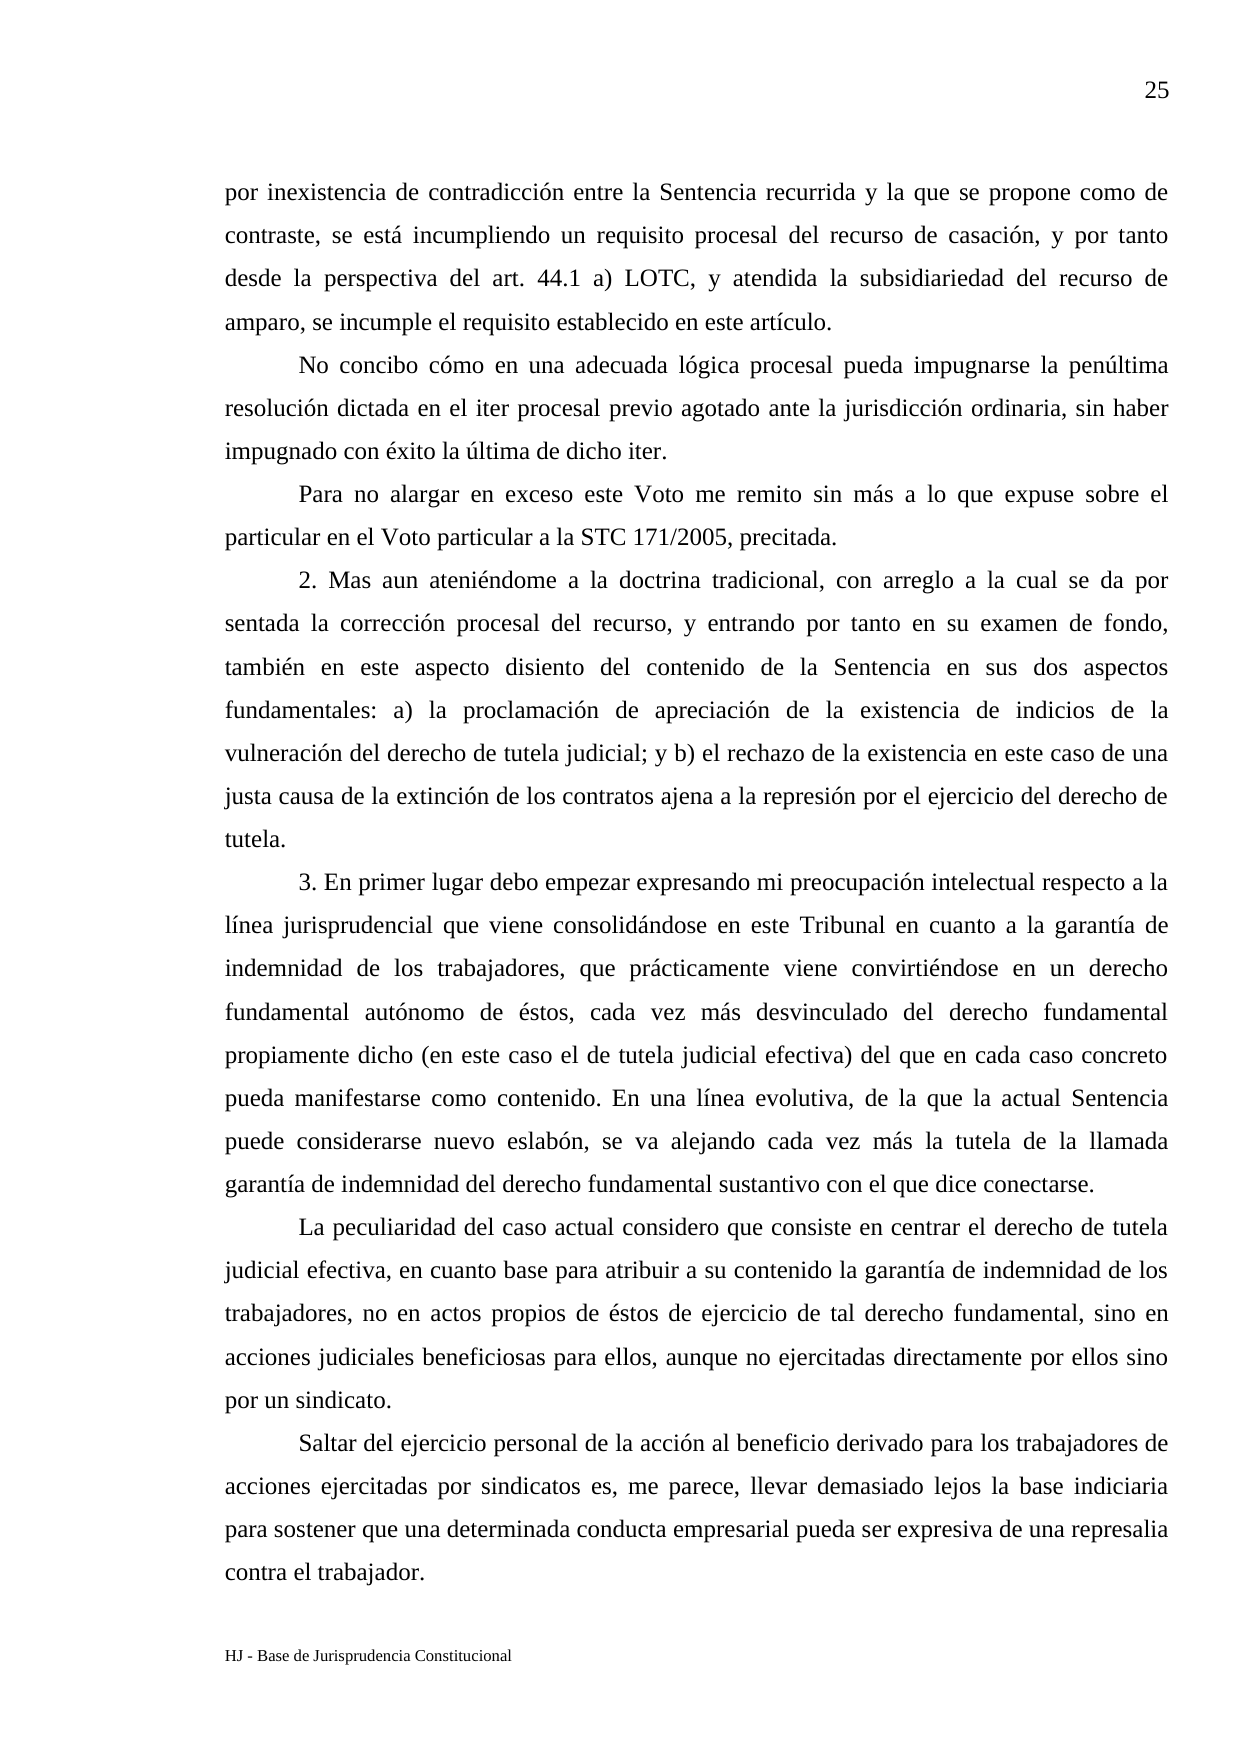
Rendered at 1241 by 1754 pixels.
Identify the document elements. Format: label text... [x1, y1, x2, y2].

text No concibo cómo en una adecuada lógica procesal pueda impugnarse la penúltima resolución dictada en el iter procesal previo agotado ante la jurisdicción ordinaria, sin haber impugnado con éxito la última de dicho iter. [224, 350, 1169, 465]
text Saltar del ejercicio personal de la acción al beneficio derivado para los trabajadores de acciones ejercitadas por sindicatos es, me parece, llevar demasiado lejos la base indiciaria para sostener que una determinada conducta empresarial pueda ser expresiva de una represalia contra el trabajador. [224, 1428, 1169, 1586]
text Para no alargar en exceso este Voto me remito sin más a lo que expuse sobre el particular en el Voto particular a la STC 171/2005, precitada. [224, 479, 1169, 551]
text 2. Mas aun ateniéndome a la doctrina tradicional, con arreglo a la cual se da por sentada la corrección procesal del recurso, y entrando por tanto en su examen de fondo, también en este aspecto disiento del contenido de la Sentencia en sus dos aspectos fundamentales: a) la proclamación de apreciación de la existencia de indicios de la vulneración del derecho de tutela judicial; y b) el rechazo de la existencia en este caso de una justa causa de la extinción de los contratos ajena a la represión por el ejercicio del derecho de tutela. [224, 565, 1169, 853]
text La peculiaridad del caso actual considero que consiste en centrar el derecho de tutela judicial efectiva, en cuanto base para atribuir a su contenido la garantía de indemnidad de los trabajadores, no en actos propios de éstos de ejercicio de tal derecho fundamental, sino en acciones judiciales beneficiosas para ellos, aunque no ejercitadas directamente por ellos sino por un sindicato. [224, 1212, 1169, 1413]
text 3. En primer lugar debo empezar expresando mi preocupación intelectual respecto a la línea jurisprudencial que viene consolidándose en este Tribunal en cuanto a la garantía de indemnidad de los trabajadores, que prácticamente viene convirtiéndose en un derecho fundamental autónomo de éstos, cada vez más desvinculado del derecho fundamental propiamente dicho (en este caso el de tutela judicial efectiva) del que en cada caso concreto pueda manifestarse como contenido. En una línea evolutiva, de la que la actual Sentencia puede considerarse nuevo eslabón, se va alejando cada vez más la tutela de la llamada garantía de indemnidad del derecho fundamental sustantivo con el que dice conectarse. [224, 867, 1169, 1198]
